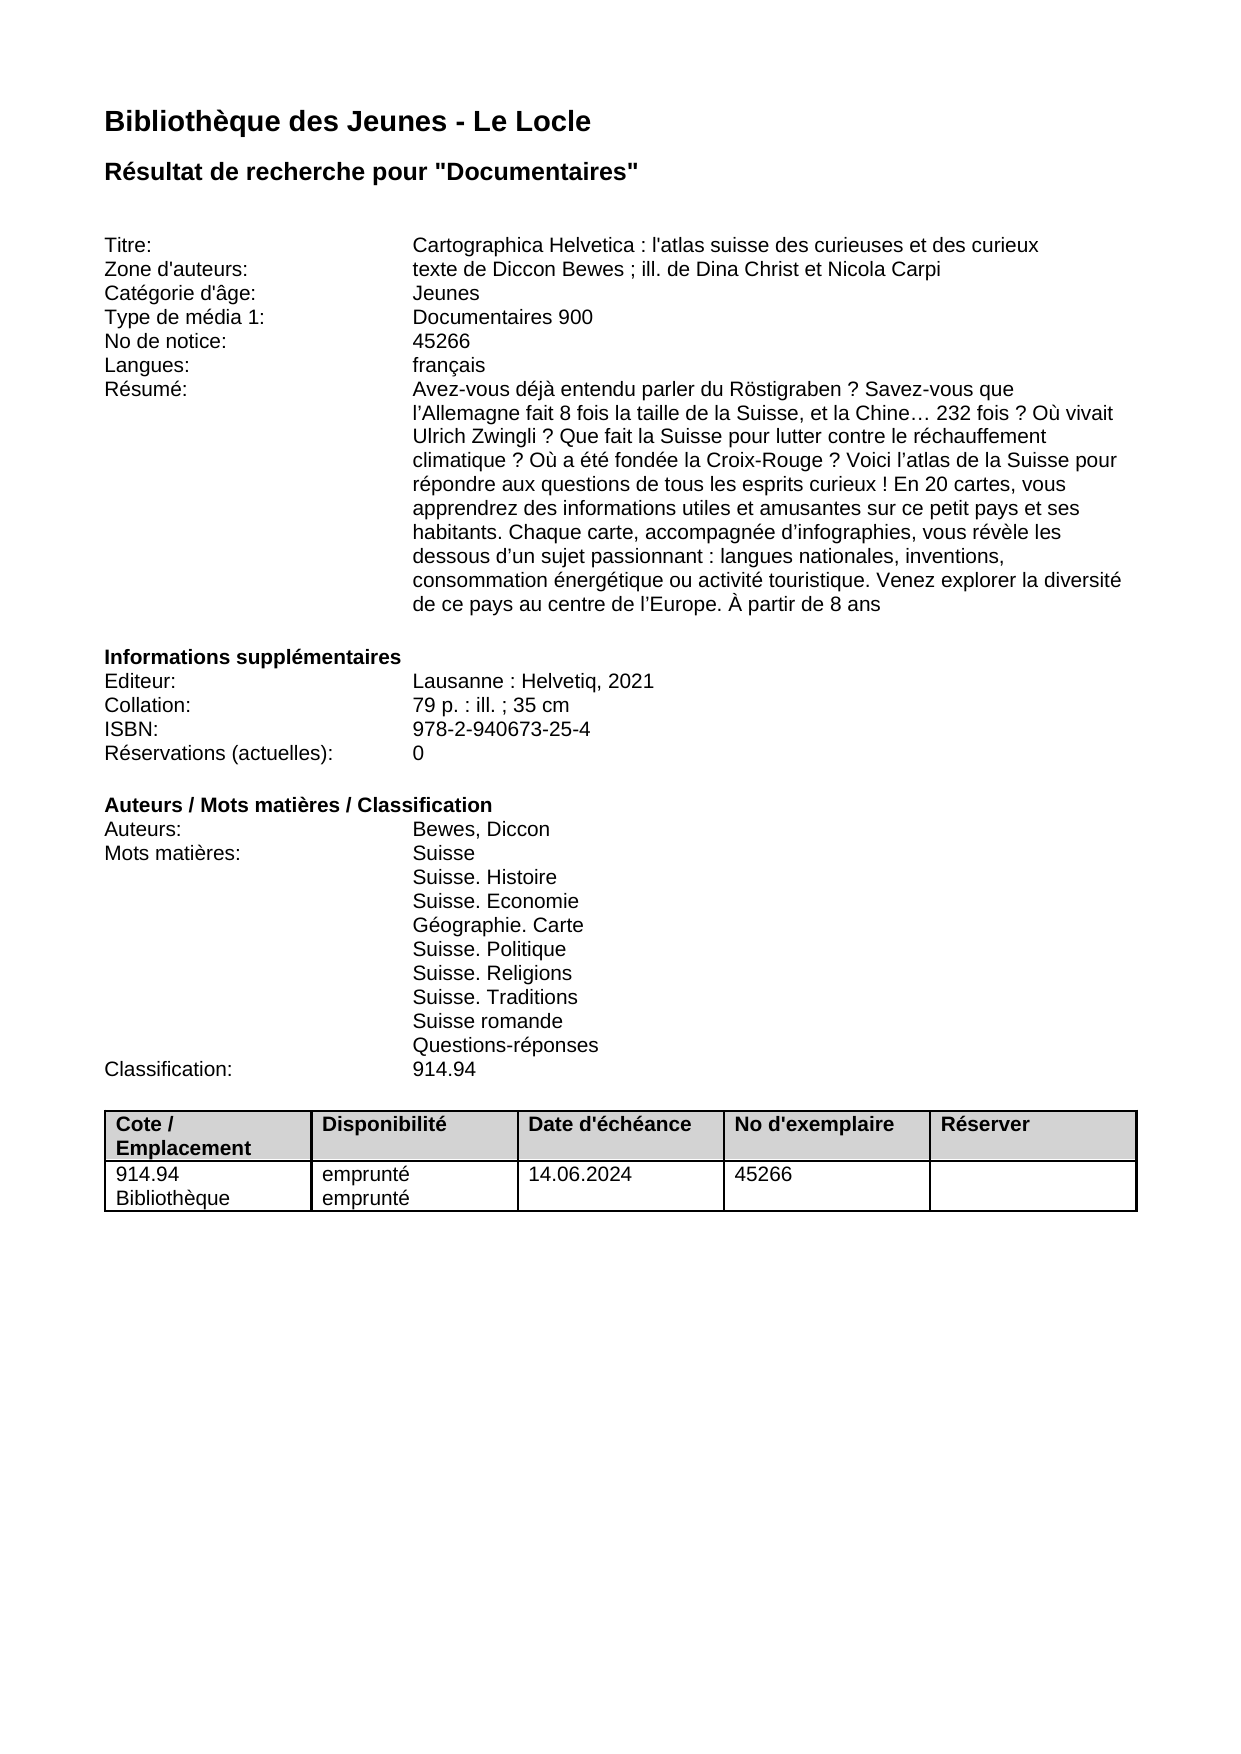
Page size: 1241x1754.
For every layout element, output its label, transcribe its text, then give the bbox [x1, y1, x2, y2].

table_cell emprunté emprunté [313, 1162, 517, 1209]
table_cell 45266 [725, 1162, 929, 1209]
table_cell 79 p. : ill. ; 35 cm [413, 693, 1133, 717]
text Résultat de recherche pour "Documentaires" [104, 156, 1136, 185]
table_cell 45266 [413, 329, 1133, 352]
table_cell Collation: [104, 693, 412, 717]
table_cell 14.06.2024 [519, 1162, 723, 1209]
table_cell Bewes, Diccon [413, 817, 1133, 841]
table_cell Zone d'auteurs: [104, 257, 412, 281]
table_cell Suisse Suisse. Histoire Suisse. Economie Géographie. Carte Suisse. Politique Suisse. Religions Suisse. Traditions Suisse romande Questions-réponses [413, 841, 1133, 1057]
table_header Disponibilité [313, 1112, 517, 1159]
table_cell Auteurs: [104, 817, 412, 841]
table_header Titre: [104, 233, 412, 257]
table_cell Résumé: [104, 376, 412, 616]
table_cell Réservations (actuelles): [104, 741, 412, 764]
table_cell 914.94 [413, 1057, 1133, 1081]
table_cell Mots matières: [104, 841, 412, 1057]
table_header Informations supplémentaires [104, 645, 1133, 669]
table_cell Avez-vous déjà entendu parler du Röstigraben ? Savez-vous que l’Allemagne fait 8 fois la taille de la Suisse, et la Chine… 232 fois ? Où vivait Ulrich Zwingli ? Que fait la Suisse pour lutter contre le réchauffement climatique ? Où a été fondée la Croix-Rouge ? Voici l’atlas de la Suisse pour répondre aux questions de tous les esprits curieux ! En 20 cartes, vous apprendrez des informations utiles et amusantes sur ce petit pays et ses habitants. Chaque carte, accompagnée d’infographies, vous révèle les dessous d’un sujet passionnant : langues nationales, inventions, consommation énergétique ou activité touristique. Venez explorer la diversité de ce pays au centre de l’Europe. À partir de 8 ans [413, 376, 1133, 616]
table_cell Lausanne : Helvetiq, 2021 [413, 669, 1133, 693]
table_cell 914.94 Bibliothèque [106, 1162, 310, 1209]
table_cell Documentaires 900 [413, 305, 1133, 328]
table_cell 978-2-940673-25-4 [413, 717, 1133, 741]
table_header Auteurs / Mots matières / Classification [104, 793, 1133, 817]
table_cell Catégorie d'âge: [104, 281, 412, 304]
table_cell français [413, 353, 1133, 376]
table_cell Type de média 1: [104, 305, 412, 328]
table_cell Langues: [104, 353, 412, 376]
table_header No d'exemplaire [725, 1112, 929, 1159]
table_header Date d'échéance [519, 1112, 723, 1159]
table_cell texte de Diccon Bewes ; ill. de Dina Christ et Nicola Carpi [413, 257, 1133, 281]
table_cell Classification: [104, 1057, 412, 1081]
text Bibliothèque des Jeunes - Le Locle [104, 104, 1136, 138]
table_cell ISBN: [104, 717, 412, 741]
table_cell 0 [413, 741, 1133, 764]
table_cell [931, 1162, 1135, 1209]
table_cell Jeunes [413, 281, 1133, 304]
table_header Cote / Emplacement [106, 1112, 310, 1159]
table_cell No de notice: [104, 329, 412, 352]
table_header Réserver [931, 1112, 1135, 1159]
table_cell Editeur: [104, 669, 412, 693]
table_header Cartographica Helvetica : l'atlas suisse des curieuses et des curieux [413, 233, 1133, 257]
